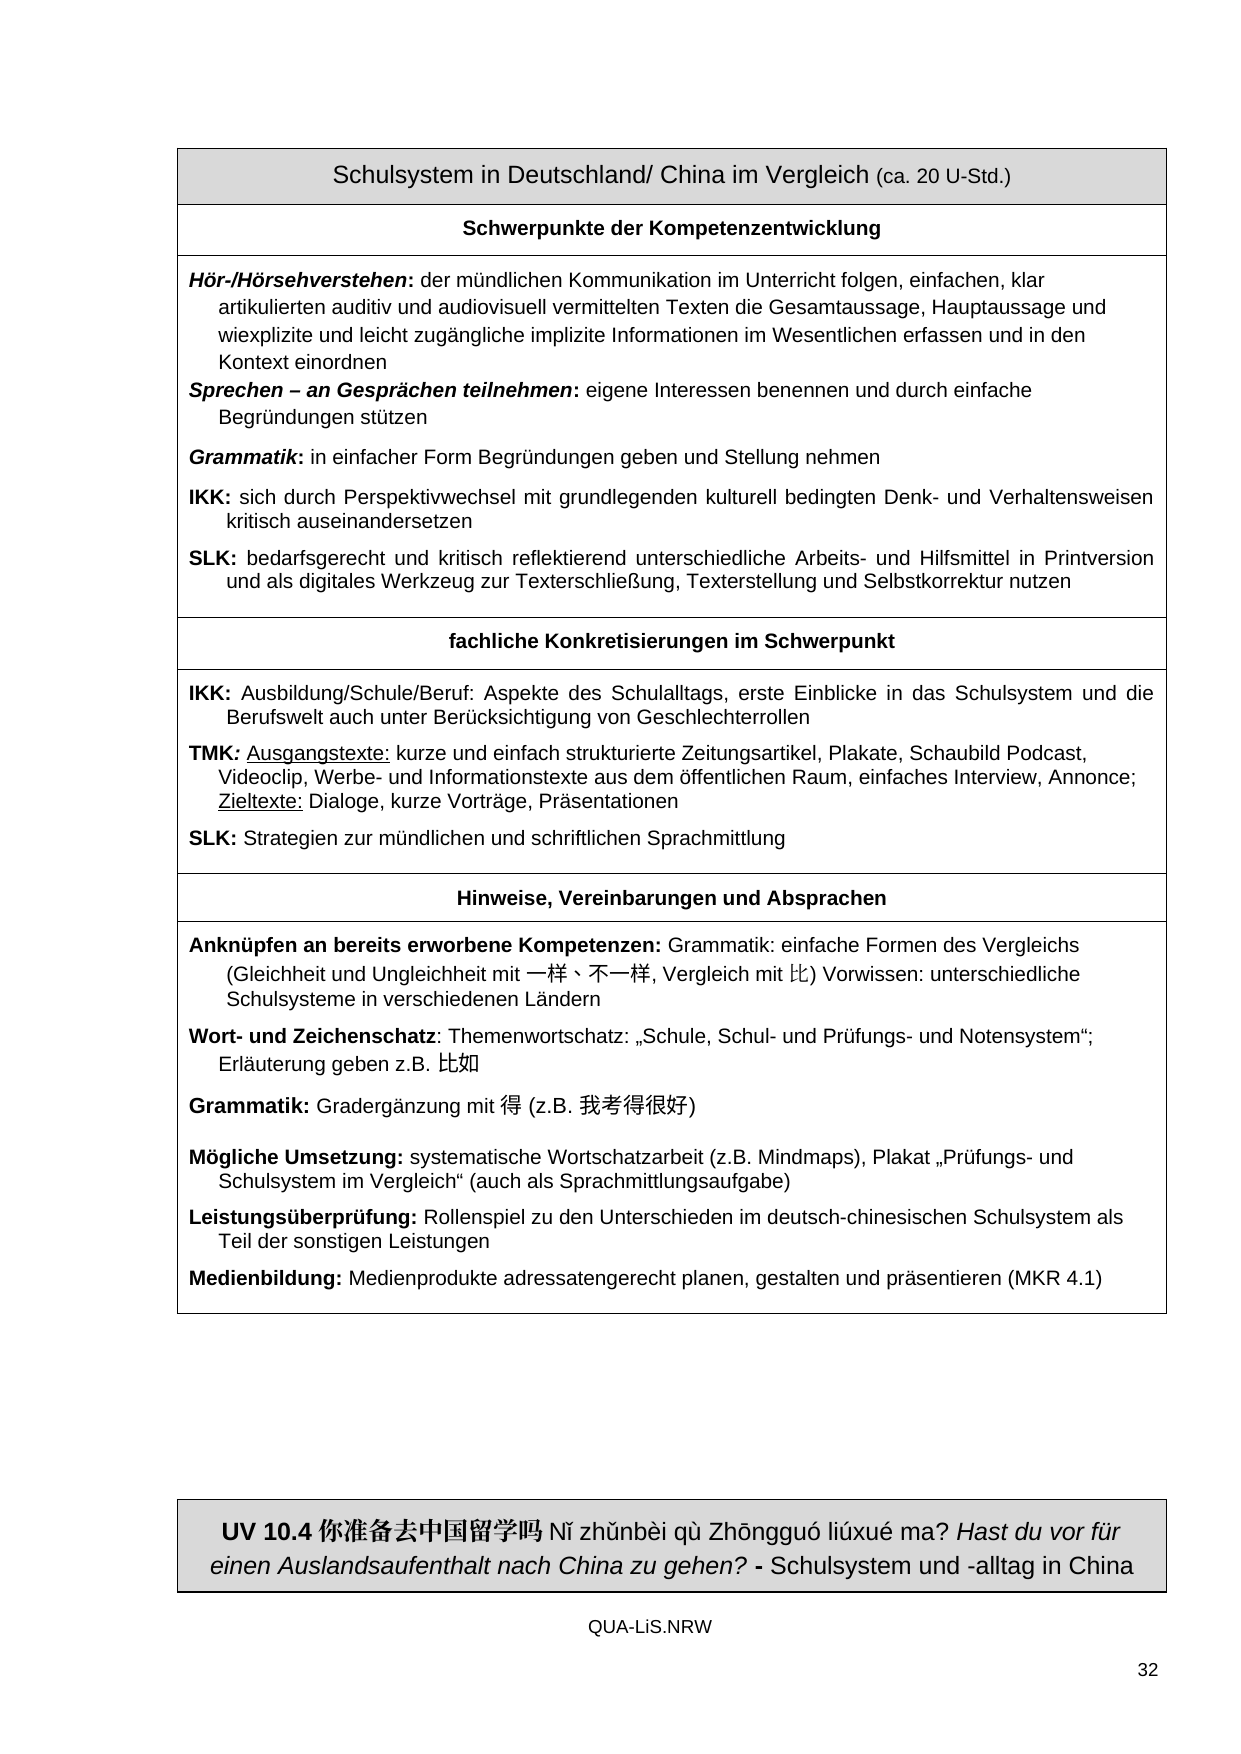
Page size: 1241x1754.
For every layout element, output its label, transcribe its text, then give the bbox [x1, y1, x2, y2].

table_cell fachliche Konkretisierungen im Schwerpunkt [178, 618, 1166, 668]
table_cell IKK: Ausbildung/Schule/Beruf: Aspekte des Schulalltags, erste Einblicke in das Schulsystem und die Berufswelt auch unter Berücksichtigung von Geschlechterrollen TMK: Ausgangstexte: kurze und einfach strukturierte Zeitungsartikel, Plakate, Schaubild Podcast, Videoclip, Werbe- und Informationstexte aus dem öffentlichen Raum, einfaches Interview, Annonce; Zieltexte: Dialoge, kurze Vorträge, Präsentationen SLK: Strategien zur mündlichen und schriftlichen Sprachmittlung [178, 670, 1166, 873]
table_cell Hör-/Hörsehverstehen: der mündlichen Kommunikation im Unterricht folgen, einfachen, klar artikulierten auditiv und audiovisuell vermittelten Texten die Gesamtaussage, Hauptaussage und wiexplizite und leicht zugängliche implizite Informationen im Wesentlichen erfassen und in den Kontext einordnen Sprechen – an Gesprächen teilnehmen: eigene Interessen benennen und durch einfache Begründungen stützen Grammatik: in einfacher Form Begründungen geben und Stellung nehmen IKK: sich durch Perspektivwechsel mit grundlegenden kulturell bedingten Denk- und Verhaltensweisen kritisch auseinandersetzen SLK: bedarfsgerecht und kritisch reflektierend unterschiedliche Arbeits- und Hilfsmittel in Printversion und als digitales Werkzeug zur Texterschließung, Texterstellung und Selbstkorrektur nutzen [178, 256, 1166, 617]
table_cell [178, 149, 1166, 204]
table_cell Hinweise, Vereinbarungen und Absprachen [178, 874, 1166, 921]
table_cell Anknüpfen an bereits erworbene Kompetenzen: Grammatik: einfache Formen des Vergleichs (Gleichheit und Ungleichheit mit 一样、不一样, Vergleich mit 比) Vorwissen: unterschiedliche Schulsysteme in verschiedenen Ländern Wort- und Zeichenschatz: Themenwortschatz: „Schule, Schul- und Prüfungs- und Notensystem“; Erläuterung geben z.B. 比如 Grammatik: Gradergänzung mit 得 (z.B. 我考得很好) Mögliche Umsetzung: systematische Wortschatzarbeit (z.B. Mindmaps), Plakat „Prüfungs- und Schulsystem im Vergleich“ (auch als Sprachmittlungsaufgabe) Leistungsüberprüfung: Rollenspiel zu den Unterschieden im deutsch-chinesischen Schulsystem als Teil der sonstigen Leistungen Medienbildung: Medienprodukte adressatengerecht planen, gestalten und präsentieren (MKR 4.1) [178, 922, 1166, 1313]
table_cell Schwerpunkte der Kompetenzentwicklung [178, 205, 1166, 255]
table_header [178, 1500, 1166, 1591]
